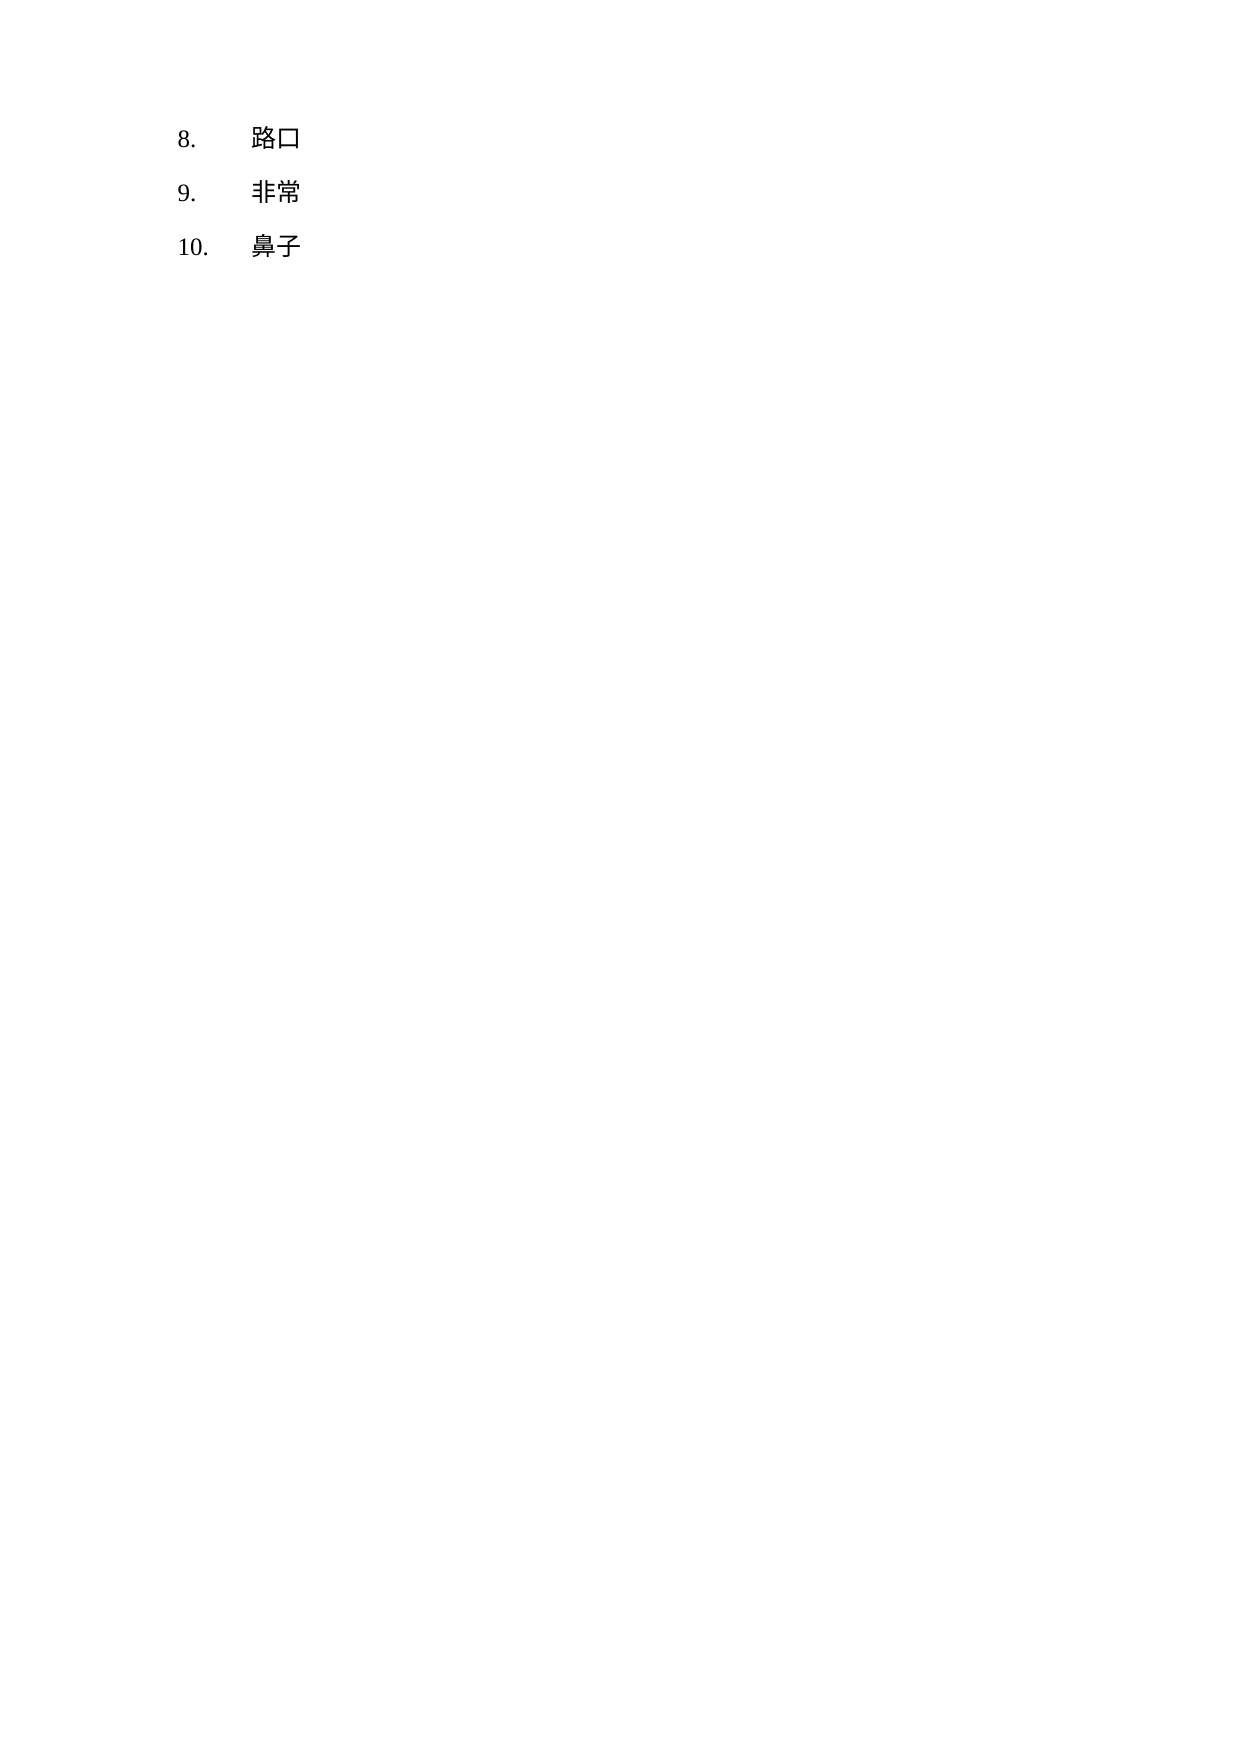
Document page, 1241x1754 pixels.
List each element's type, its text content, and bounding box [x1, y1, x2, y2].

text 9. 非常 [177, 172, 1152, 209]
text 8. 路口 [177, 118, 1152, 154]
text 10. 鼻子 [177, 227, 1152, 263]
